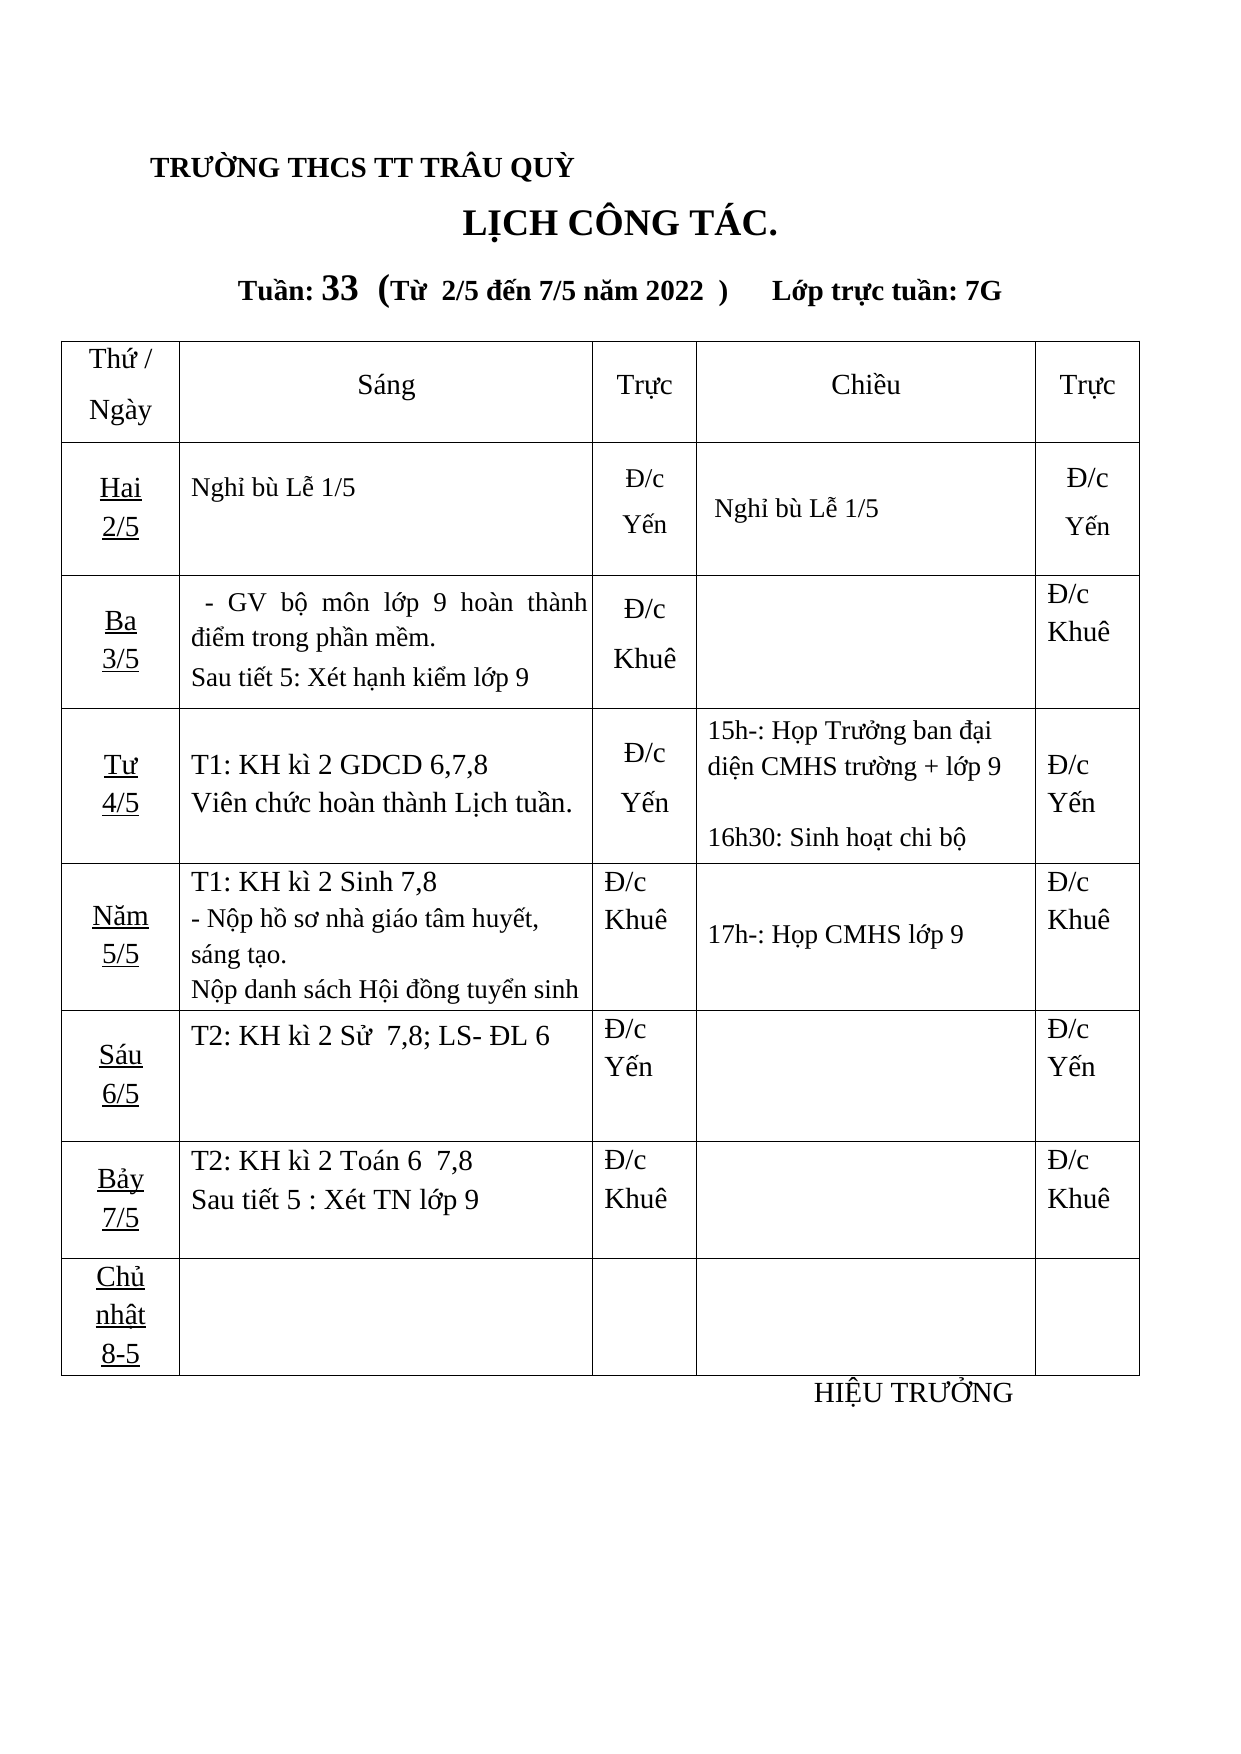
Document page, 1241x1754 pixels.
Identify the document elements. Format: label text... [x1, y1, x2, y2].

table_cell Bảy 7/5 [62, 1142, 179, 1258]
table_cell Đ/c Yến [1036, 1011, 1139, 1141]
text TRƯỜNG THCS TT TRÂU QUỲ [150, 150, 1090, 183]
table_cell [697, 1142, 1035, 1258]
table_cell Đ/c Yến [1036, 709, 1139, 863]
text HIỆU TRƯỞNG [150, 1376, 1090, 1409]
table_cell [697, 1011, 1035, 1141]
table_cell Tư 4/5 [62, 709, 179, 863]
table_cell [180, 1259, 592, 1374]
table_header Trực [593, 342, 696, 442]
table_cell T2: KH kì 2 Sử 7,8; LS- ĐL 6 [180, 1011, 592, 1141]
table_cell Đ/c Yến [593, 709, 696, 863]
table_cell Chủ nhật 8-5 [62, 1259, 179, 1374]
table_cell Đ/c Khuê [1036, 1142, 1139, 1258]
table_cell 17h-: Họp CMHS lớp 9 [697, 864, 1035, 1010]
table_cell Ba 3/5 [62, 576, 179, 707]
table_cell Đ/c Yến [1036, 443, 1139, 575]
table_cell Sáu 6/5 [62, 1011, 179, 1141]
table_cell Nghỉ bù Lễ 1/5 [697, 443, 1035, 575]
table_cell T2: KH kì 2 Toán 6 7,8 Sau tiết 5 : Xét TN lớp 9 [180, 1142, 592, 1258]
text Tuần: 33 (Từ 2/5 đến 7/5 năm 2022 ) Lớp trực tuần: 7G [150, 265, 1090, 308]
table_cell Đ/c Khuê [593, 576, 696, 707]
table_cell Đ/c Yến [593, 1011, 696, 1141]
table_cell Đ/c Khuê [1036, 864, 1139, 1010]
table_cell - GV bộ môn lớp 9 hoàn thành điểm trong phần mềm. Sau tiết 5: Xét hạnh kiểm lớp 9 [180, 576, 592, 707]
table_cell [697, 576, 1035, 707]
table_header Sáng [180, 342, 592, 442]
table_cell Đ/c Khuê [1036, 576, 1139, 707]
table_cell Đ/c Yến [593, 443, 696, 575]
table_cell [593, 1259, 696, 1374]
table_cell Đ/c Khuê [593, 864, 696, 1010]
table_cell T1: KH kì 2 GDCD 6,7,8 Viên chức hoàn thành Lịch tuần. [180, 709, 592, 863]
table_header Trực [1036, 342, 1139, 442]
table_cell Đ/c Khuê [593, 1142, 696, 1258]
table_header Thứ / Ngày [62, 342, 179, 442]
table_header Chiều [697, 342, 1035, 442]
table_cell [1036, 1259, 1139, 1374]
table_cell T1: KH kì 2 Sinh 7,8 - Nộp hồ sơ nhà giáo tâm huyết, sáng tạo. Nộp danh sách Hội đồng tuyển sinh [180, 864, 592, 1010]
table_cell Hai 2/5 [62, 443, 179, 575]
table_cell Nghỉ bù Lễ 1/5 [180, 443, 592, 575]
text LỊCH CÔNG TÁC. [150, 200, 1090, 243]
table_cell Năm 5/5 [62, 864, 179, 1010]
table_cell 15h-: Họp Trưởng ban đại diện CMHS trường + lớp 9 16h30: Sinh hoạt chi bộ [697, 709, 1035, 863]
table_cell [697, 1259, 1035, 1374]
